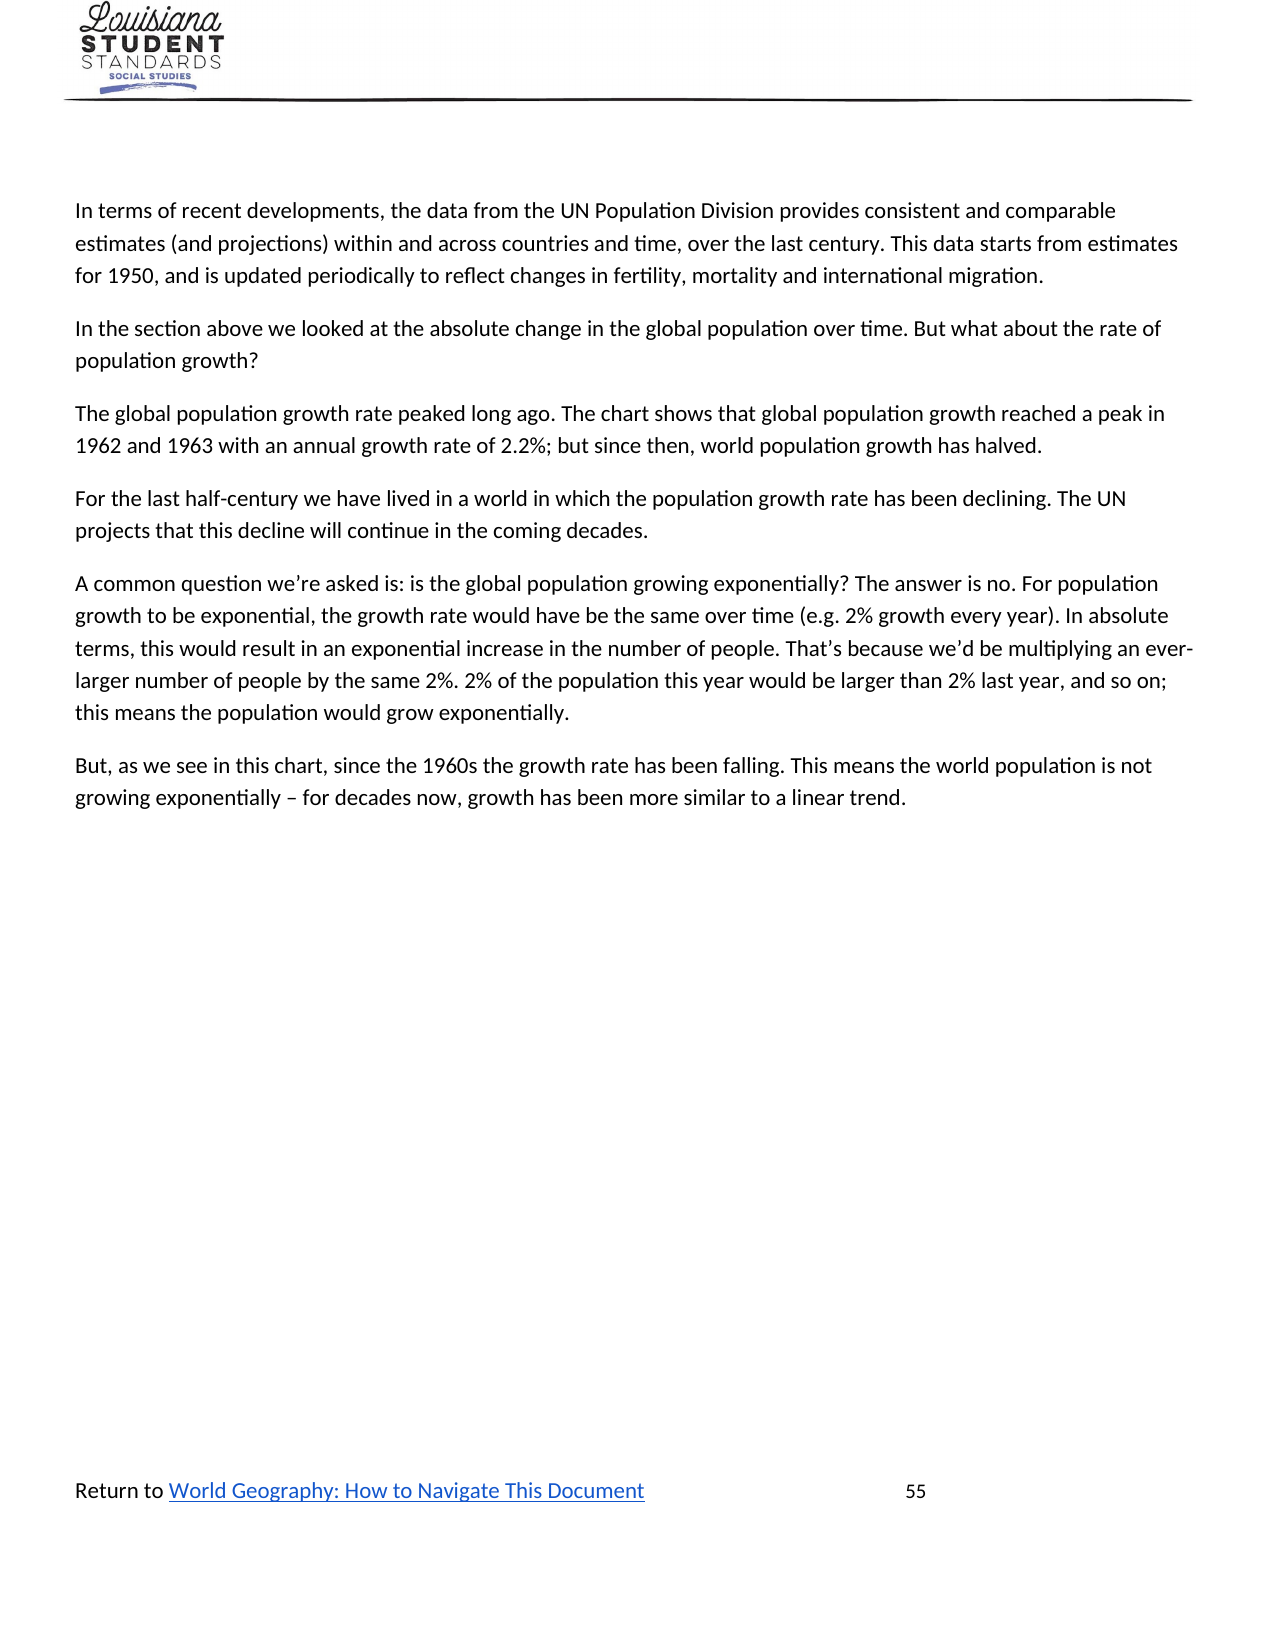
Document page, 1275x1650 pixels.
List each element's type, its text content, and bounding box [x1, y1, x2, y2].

text The global population growth rate peaked long ago. The chart shows that global population growth reached a peak in 1962 and 1963 with an annual growth rate of 2.2%; but since then, world population growth has halved. [75, 399, 1200, 459]
text For the last half-century we have lived in a world in which the population growth rate has been declining. The UN projects that this decline will continue in the coming decades. [75, 484, 1200, 544]
text In terms of recent developments, the data from the UN Population Division provides consistent and comparable estimates (and projections) within and across countries and time, over the last century. This data starts from estimates for 1950, and is updated periodically to reflect changes in fertility, mortality and international migration. [75, 196, 1200, 289]
text A common question we’re asked is: is the global population growing exponentially? The answer is no. For population growth to be exponential, the growth rate would have be the same over time (e.g. 2% growth every year). In absolute terms, this would result in an exponential increase in the number of people. That’s because we’d be multiplying an ever-larger number of people by the same 2%. 2% of the population this year would be larger than 2% last year, and so on; this means the population would grow exponentially. [75, 569, 1200, 726]
picture [57, 0, 1200, 104]
text In the section above we looked at the absolute change in the global population over time. But what about the rate of population growth? [75, 314, 1200, 374]
text But, as we see in this chart, since the 1960s the growth rate has been falling. This means the world population is not growing exponentially – for decades now, growth has been more similar to a linear trend. [75, 751, 1200, 811]
